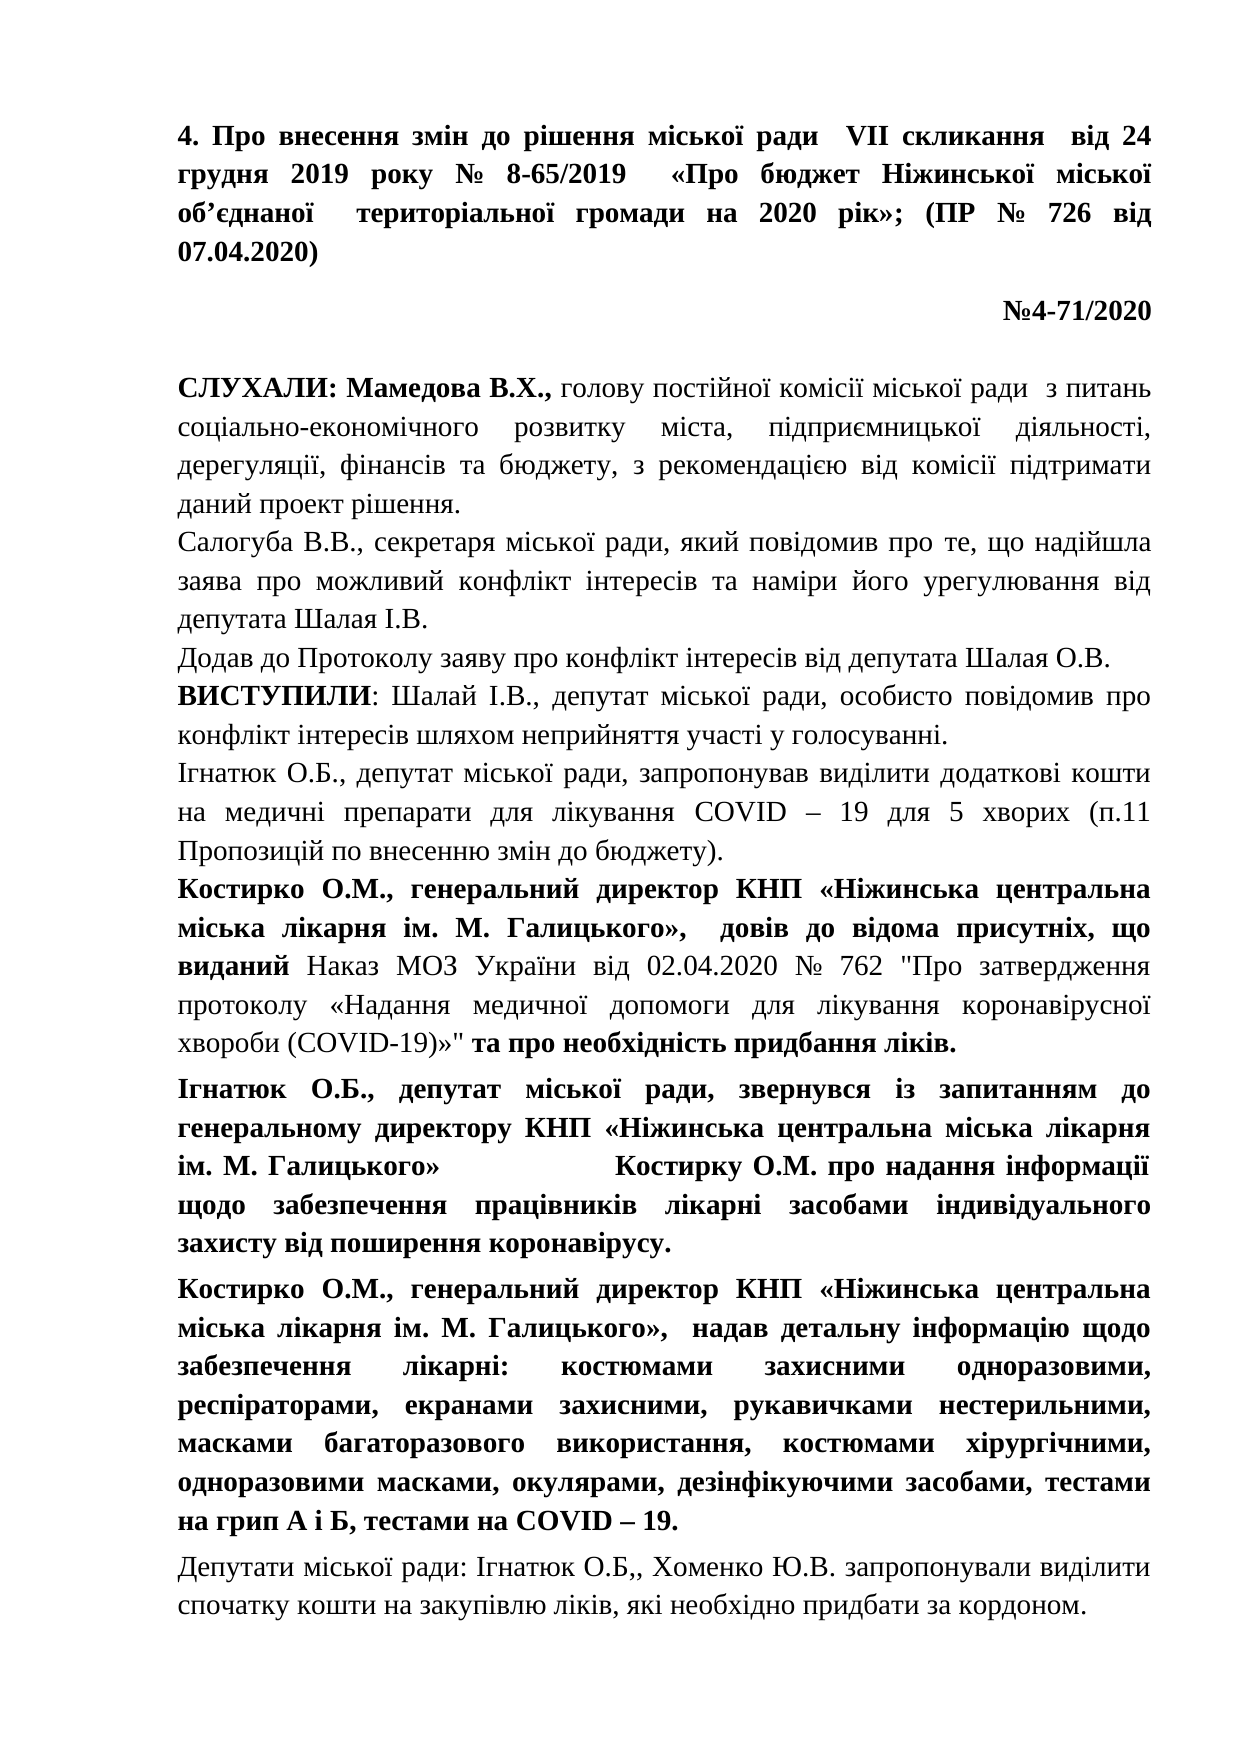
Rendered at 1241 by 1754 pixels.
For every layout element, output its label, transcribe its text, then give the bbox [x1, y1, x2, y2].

text №4-71/2020 [177, 293, 1152, 327]
text ВИСТУПИЛИ: Шалай І.В., депутат міської ради, особисто повідомив про конфлікт інтересів шляхом неприйняття участі у голосуванні. [177, 678, 1152, 751]
text Депутати міської ради: Ігнатюк О.Б,, Хоменко Ю.В. запропонували виділити спочатку кошти на закупівлю ліків, які необхідно придбати за кордоном. [177, 1549, 1152, 1621]
subtitle Костирко О.М., генеральний директор КНП «Ніжинська центральна міська лікарня ім. М. Галицького», надав детальну інформацію щодо забезпечення лікарні: костюмами захисними одноразовими, респіраторами, екранами захисними, рукавичками нестерильними, масками багаторазового використання, костюмами хірургічними, одноразовими масками, окулярами, дезінфікуючими засобами, тестами на грип А і Б, тестами на COVID – 19. [177, 1271, 1152, 1536]
text Ігнатюк О.Б., депутат міської ради, запропонував виділити додаткові кошти на медичні препарати для лікування COVID – 19 для 5 хворих (п.11 Пропозицій по внесенню змін до бюджету). [177, 756, 1152, 866]
text Салогуба В.В., секретаря міської ради, який повідомив про те, що надійшла заява про можливий конфлікт інтересів та наміри його урегулювання від депутата Шалая І.В. [177, 524, 1152, 635]
text 4. Про внесення змін до рішення міської ради VII скликання від 24 грудня 2019 року № 8-65/2019 «Про бюджет Ніжинської міської об’єднаної територіальної громади на 2020 рік»; (ПР № 726 від 07.04.2020) [177, 118, 1152, 267]
text СЛУХАЛИ: Мамедова В.Х., голову постійної комісії міської ради з питань соціально-економічного розвитку міста, підприємницької діяльності, дерегуляції, фінансів та бюджету, з рекомендацією від комісії підтримати даний проект рішення. [177, 370, 1152, 519]
text Додав до Протоколу заяву про конфлікт інтересів від депутата Шалая О.В. [177, 640, 1152, 673]
subtitle Ігнатюк О.Б., депутат міської ради, звернувся із запитанням до генеральному директору КНП «Ніжинська центральна міська лікарня ім. М. Галицького» Костирку О.М. про надання інформації щодо забезпечення працівників лікарні засобами індивідуального захисту від поширення коронавірусу. [177, 1071, 1152, 1259]
subtitle Костирко О.М., генеральний директор КНП «Ніжинська центральна міська лікарня ім. М. Галицького», довів до відома присутніх, що виданий Наказ МОЗ України від 02.04.2020 № 762 "Про затвердження протоколу «Надання медичної допомоги для лікування коронавірусної хвороби (COVID-19)»" та про необхідність придбання ліків. [177, 871, 1152, 1059]
